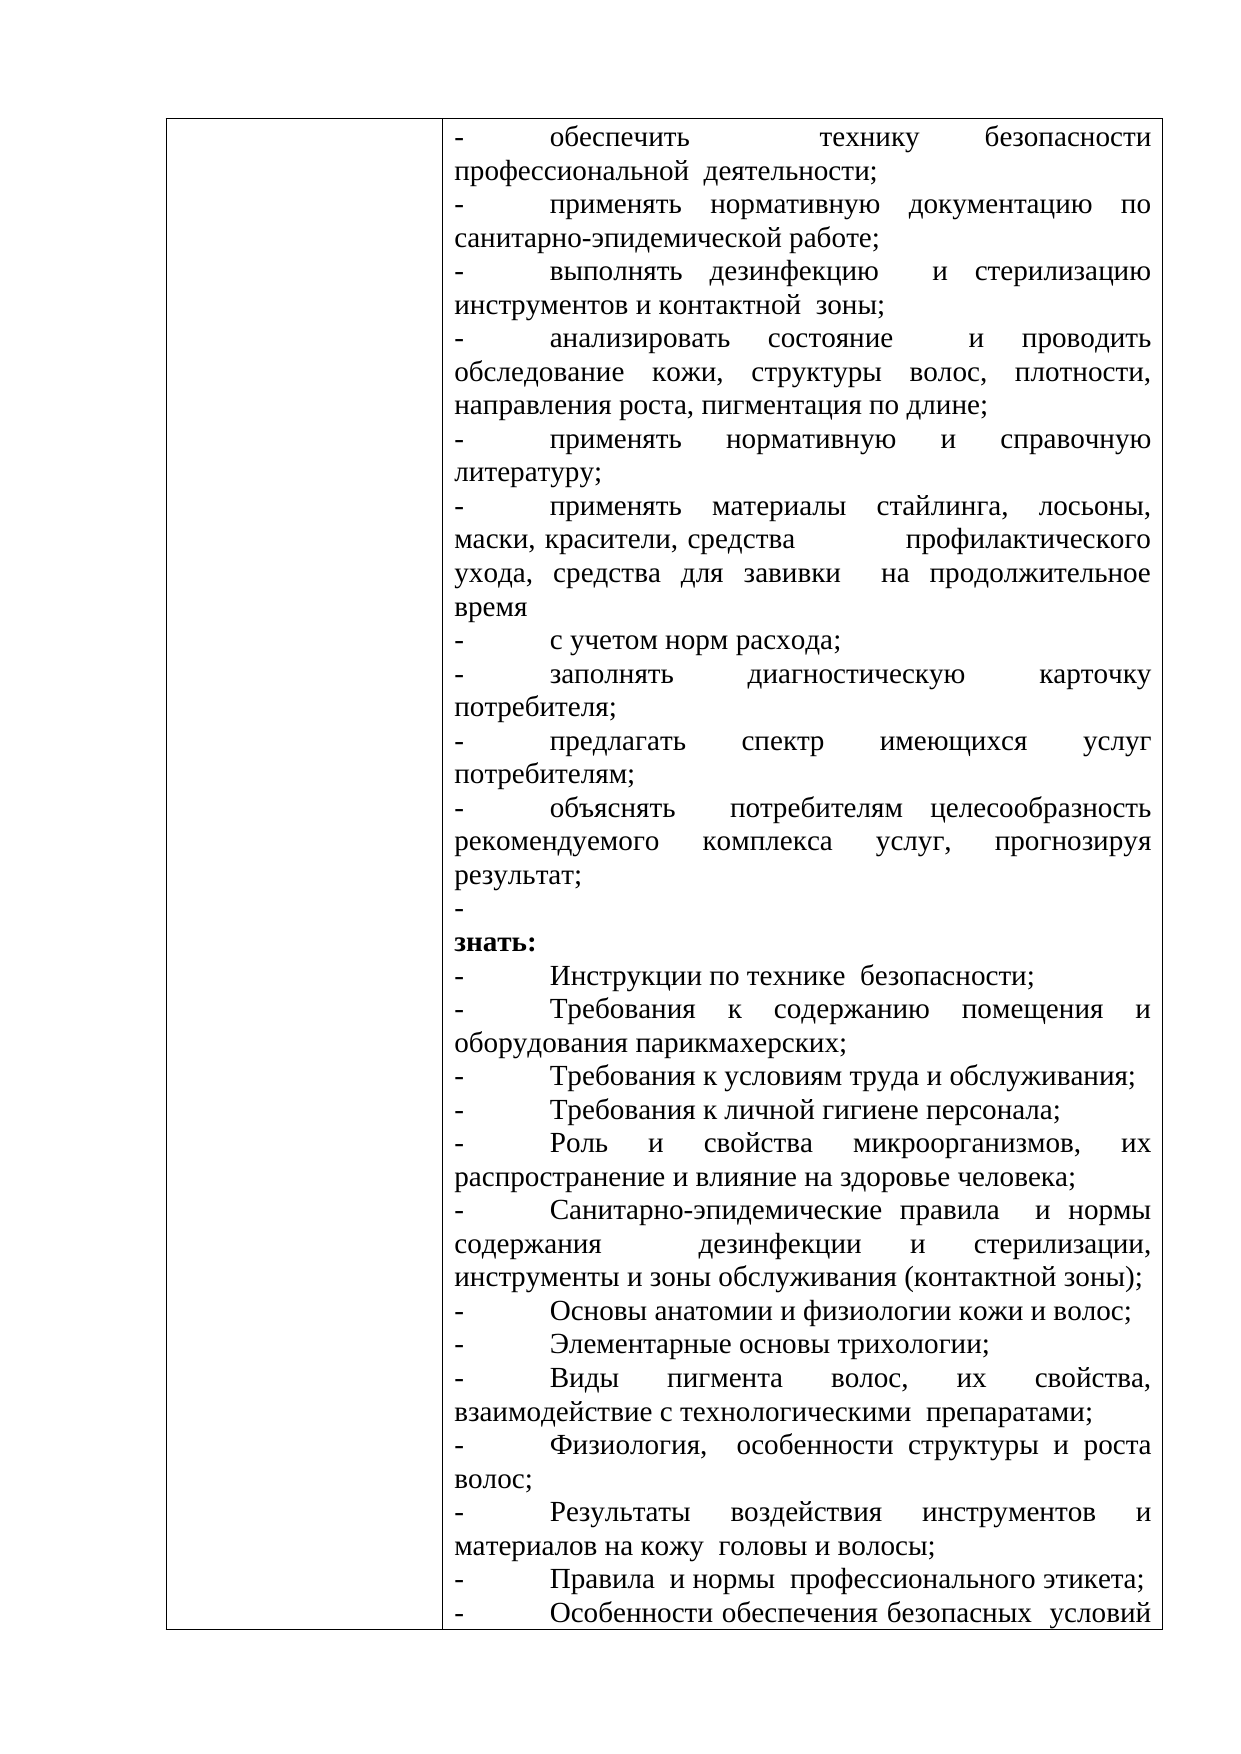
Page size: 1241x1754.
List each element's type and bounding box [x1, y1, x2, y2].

table_header [167, 119, 442, 1628]
table_header [443, 119, 1162, 1628]
